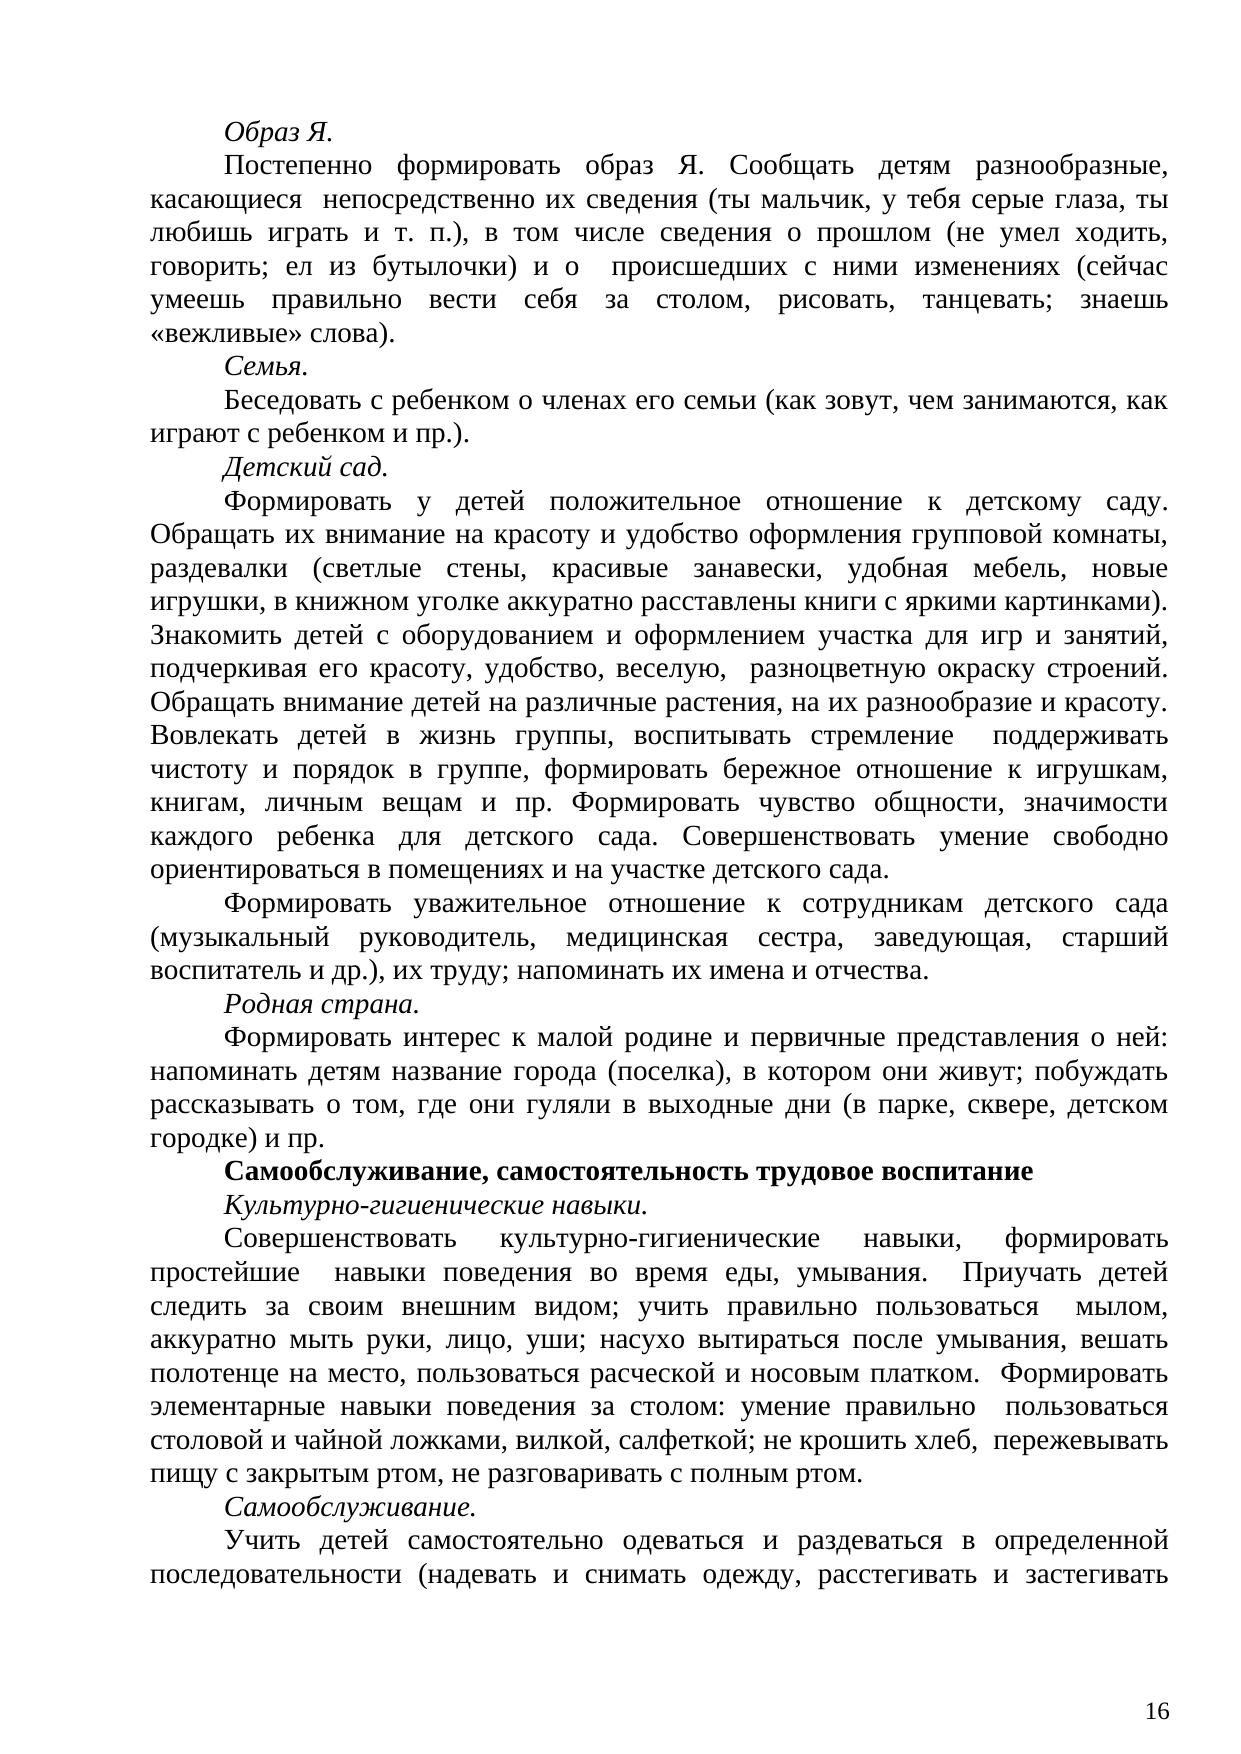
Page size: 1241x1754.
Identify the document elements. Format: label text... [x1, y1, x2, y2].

text Культурно-гигиенические навыки. [150, 1187, 1169, 1221]
text Самообслуживание, самостоятельность трудовое воспитание [150, 1153, 1169, 1187]
text Постепенно формировать образ Я. Сообщать детям разнообразные, касающиеся непосредственно их сведения (ты мальчик, у тебя серые глаза, ты любишь играть и т. п.), в том числе сведения о прошлом (не умел ходить, говорить; ел из бутылочки) и о происшедших с ними изменениях (сейчас умеешь правильно вести себя за столом, рисовать, танцевать; знаешь «вежливые» слова). [150, 147, 1169, 348]
text Совершенствовать культурно-гигиенические навыки, формировать простейшие навыки поведения во время еды, умывания. Приучать детей следить за своим внешним видом; учить правильно пользоваться мылом, аккуратно мыть руки, лицо, уши; насухо вытираться после умывания, вешать полотенце на место, пользоваться расческой и носовым платком. Формировать элементарные навыки поведения за столом: умение правильно пользоваться столовой и чайной ложками, вилкой, салфеткой; не крошить хлеб, пережевывать пищу с закрытым ртом, не разговаривать с полным ртом. [150, 1221, 1169, 1489]
text Семья. [150, 348, 1169, 382]
text Формировать у детей положительное отношение к детскому саду. Обращать их внимание на красоту и удобство оформления групповой комнаты, раздевалки (светлые стены, красивые занавески, удобная мебель, новые игрушки, в книжном уголке аккуратно расставлены книги с яркими картинками). Знакомить детей с оборудованием и оформлением участка для игр и занятий, подчеркивая его красоту, удобство, веселую, разноцветную окраску строений. Обращать внимание детей на различные растения, на их разнообразие и красоту. Вовлекать детей в жизнь группы, воспитывать стремление поддерживать чистоту и порядок в группе, формировать бережное отношение к игрушкам, книгам, личным вещам и пр. Формировать чувство общности, значимости каждого ребенка для детского сада. Совершенствовать умение свободно ориентироваться в помещениях и на участке детского сада. [150, 483, 1169, 885]
text Родная страна. [150, 986, 1169, 1019]
text Образ Я. [150, 114, 1169, 147]
text Формировать уважительное отношение к сотрудникам детского сада (музыкальный руководитель, медицинская сестра, заведующая, старший воспитатель и др.), их труду; напоминать их имена и отчества. [150, 885, 1169, 986]
text Детский сад. [150, 449, 1169, 483]
text Самообслуживание. [150, 1489, 1169, 1522]
text Формировать интерес к малой родине и первичные представления о ней: напоминать детям название города (поселка), в котором они живут; побуждать рассказывать о том, где они гуляли в выходные дни (в парке, сквере, детском городке) и пр. [150, 1019, 1169, 1153]
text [150, 1522, 1169, 1589]
text Беседовать с ребенком о членах его семьи (как зовут, чем занимаются, как играют с ребенком и пр.). [150, 382, 1169, 449]
